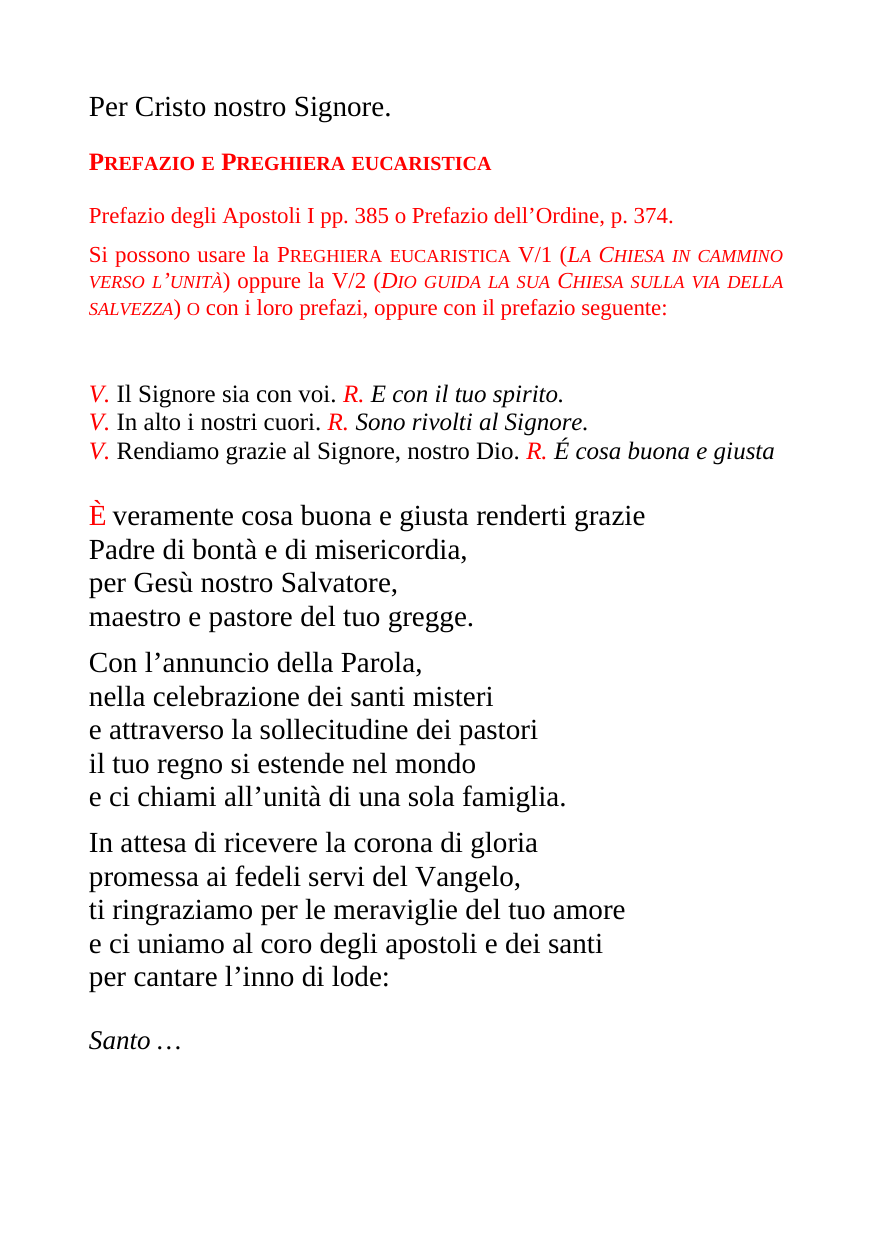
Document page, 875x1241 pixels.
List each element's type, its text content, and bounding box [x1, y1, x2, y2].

text il tuo regno si estende nel mondo [89, 746, 785, 779]
text Prefazio degli Apostoli I pp. 385 o Prefazio dell’Ordine, p. 374. [89, 202, 785, 229]
text e ci chiami all’unità di una sola famiglia. [89, 779, 785, 813]
text V. Il Signore sia con voi. R. E con il tuo spirito. [89, 379, 785, 407]
text V. In alto i nostri cuori. R. Sono rivolti al Signore. [89, 407, 785, 436]
text V. Rendiamo grazie al Signore, nostro Dio. R. É cosa buona e giusta [89, 436, 785, 465]
text In attesa di ricevere la corona di gloria [89, 825, 785, 859]
text e attraverso la sollecitudine dei pastori [89, 712, 785, 746]
text maestro e pastore del tuo gregge. [89, 599, 785, 633]
text nella celebrazione dei santi misteri [89, 679, 785, 712]
text Si possono usare la Preghiera eucaristica V/1 (La Chiesa in cammino verso l’unità) oppure la V/2 (Dio guida la sua Chiesa sulla via della salvezza) o con i loro prefazi, oppure con il prefazio seguente: [89, 241, 785, 320]
text ti ringraziamo per le meraviglie del tuo amore [89, 892, 785, 926]
text e ci uniamo al coro degli apostoli e dei santi [89, 926, 785, 959]
text per cantare l’inno di lode: [89, 959, 785, 993]
text veramente cosa buona e giusta renderti grazie [89, 498, 785, 532]
text Con l’annuncio della Parola, [89, 645, 785, 679]
subtitle Prefazio e Preghiera eucaristica [89, 147, 785, 176]
text Santo … [89, 1024, 785, 1055]
text promessa ai fedeli servi del Vangelo, [89, 859, 785, 892]
text per Gesù nostro Salvatore, [89, 566, 785, 599]
text Padre di bontà e di misericordia, [89, 532, 785, 566]
text Per Cristo nostro Signore. [89, 89, 785, 122]
